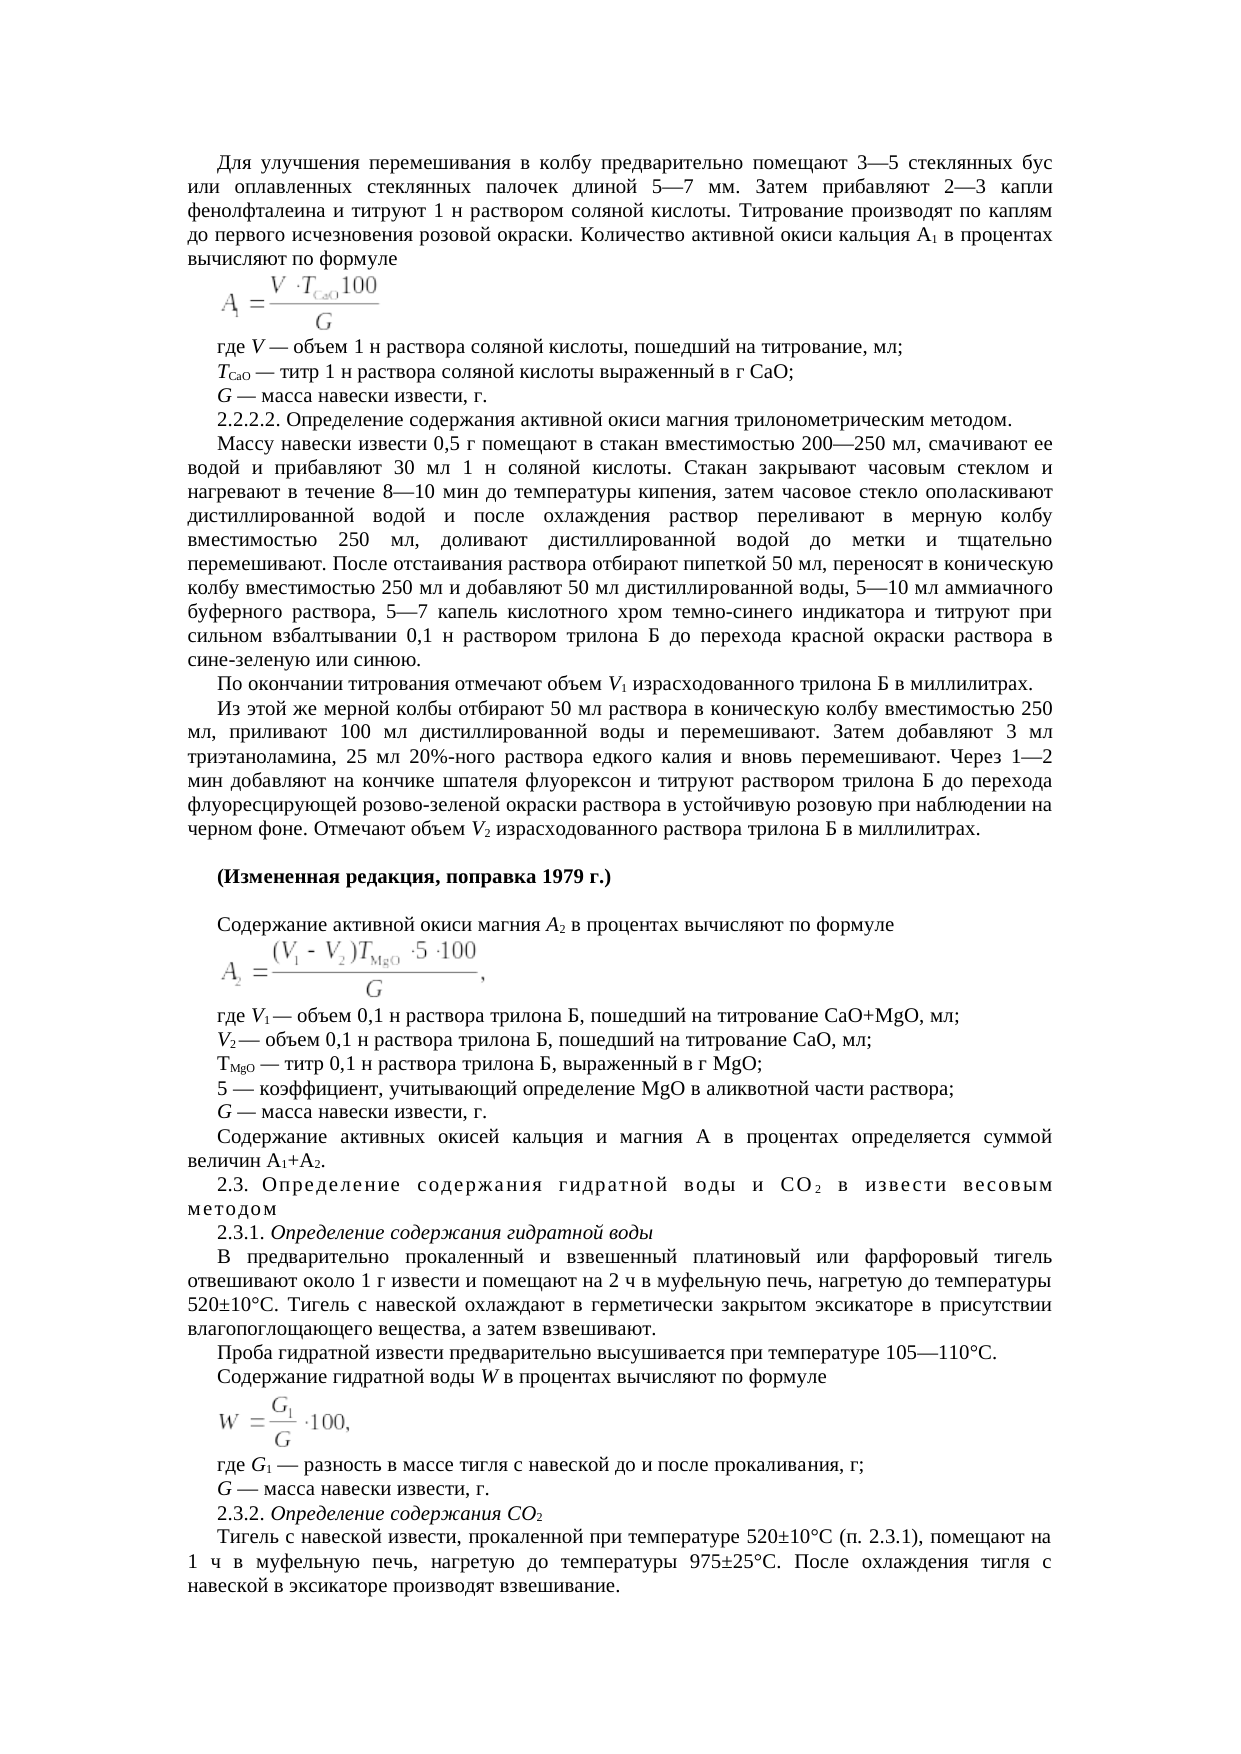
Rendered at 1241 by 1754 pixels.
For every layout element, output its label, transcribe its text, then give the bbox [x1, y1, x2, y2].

text G — масса навески извести, г. [187, 382, 1053, 407]
text где V1 — объем 0,1 н раствора трилона Б, пошедший на титрование СаО+МgО, мл; [187, 1003, 1053, 1027]
text ТСаО — титр 1 н раствора соляной кислоты выраженный в г СаО; [187, 358, 1053, 382]
text 5 — коэффициент, учитывающий определение MgО в аликвотной части раствора; [187, 1075, 1053, 1099]
text 2.3.1. Определение содержания гидратной воды [187, 1220, 1053, 1244]
text Из этой же мерной колбы отбирают 50 мл раствора в коническую колбу вместимостью 250 мл, приливают 100 мл дистиллированной воды и перемешивают. Затем добавляют 3 мл триэтаноламина, 25 мл 20%-ного раствора едкого калия и вновь перемешивают. Через 1—2 мин добавляют на кончике шпателя флуорексон и титруют раствором трилона Б до перехода флуоресцирующей розово-зеленой окраски раствора в устойчивую розовую при наблюдении на черном фоне. Отмечают объем V2 израсходованного раствора трилона Б в миллилитрах. [187, 695, 1053, 840]
text Для улучшения перемешивания в колбу предварительно помещают 3—5 стеклянных бус или оплавленных стеклянных палочек длиной 5—7 мм. Затем прибавляют 2—3 капли фенолфталеина и титруют 1 н раствором соляной кислоты. Титрование производят по каплям до первого исчезновения розовой окраски. Количество активной окиси кальция А1 в процентах вычисляют по формуле [187, 150, 1053, 270]
text Массу навески извести 0,5 г помещают в стакан вместимостью 200—250 мл, смачивают ее водой и прибавляют 30 мл 1 н соляной кислоты. Стакан закрывают часовым стеклом и нагревают в течение 8—10 мин до температуры кипения, затем часовое стекло ополаскивают дистиллированной водой и после охлаждения раствор переливают в мерную колбу вместимостью 250 мл, доливают дистиллированной водой до метки и тщательно перемешивают. После отстаивания раствора отбирают пипеткой 50 мл, переносят в коническую колбу вместимостью 250 мл и добавляют 50 мл дистиллированной воды, 5—10 мл аммиачного буферного раствора, 5—7 капель кислотного хром темно-синего индикатора и титруют при сильном взбалтывании 0,1 н раствором трилона Б до перехода красной окраски раствора в сине-зеленую или синюю. [187, 431, 1053, 671]
text V2 — объем 0,1 н раствора трилона Б, пошедший на титрование СаО, мл; [187, 1027, 1053, 1051]
text TMgO — титр 0,1 н раствора трилона Б, выраженный в г MgO; [187, 1051, 1053, 1075]
text G — масса навески извести, г. [187, 1099, 1053, 1123]
text Содержание активных окисей кальция и магния А в процентах определяется суммой величин A1+A2. [187, 1123, 1053, 1172]
text Содержание активной окиси магния А2 в процентах вычисляют по формуле [187, 912, 1053, 936]
text где G1 — разность в массе тигля с навеской до и после прокаливания, г; [187, 1452, 1053, 1476]
text G — масса навески извести, г. [187, 1476, 1053, 1500]
text По окончании титрования отмечают объем V1 израсходованного трилона Б в миллилитрах. [187, 671, 1053, 695]
text 2.3.2. Определение содержания СО2 [187, 1500, 1053, 1524]
text (Измененная редакция, поправка 1979 г.) [187, 864, 1053, 888]
text Проба гидратной извести предварительно высушивается при температуре 105—110°С. [187, 1340, 1053, 1364]
text Содержание гидратной воды W в процентах вычисляют по формуле [187, 1364, 1053, 1388]
text 2.2.2.2. Определение содержания активной окиси магния трилонометрическим методом. [187, 407, 1053, 431]
text 2.3. Определение содержания гидратной воды и СО2 в извести весовым методом [187, 1172, 1053, 1220]
text В предварительно прокаленный и взвешенный платиновый или фарфоровый тигель отвешивают около 1 г извести и помещают на 2 ч в муфельную печь, нагретую до температуры 520±10°С. Тигель с навеской охлаждают в гepмeтичecки закрытом эксикаторе в присутствии влагопоглощающего вещества, а затем взвешивают. [187, 1244, 1053, 1340]
text где V — объем 1 н раствора соляной кислоты, пошедший на титрование, мл; [187, 334, 1053, 358]
text Тигель с навеской извести, прокаленной при температуре 520±10°С (п. 2.3.1), помещают на 1 ч в муфельную печь, нагретую до температуры 975±25°С. После охлаждения тигля с навеской в эксикаторе производят взвешивание. [187, 1524, 1053, 1597]
